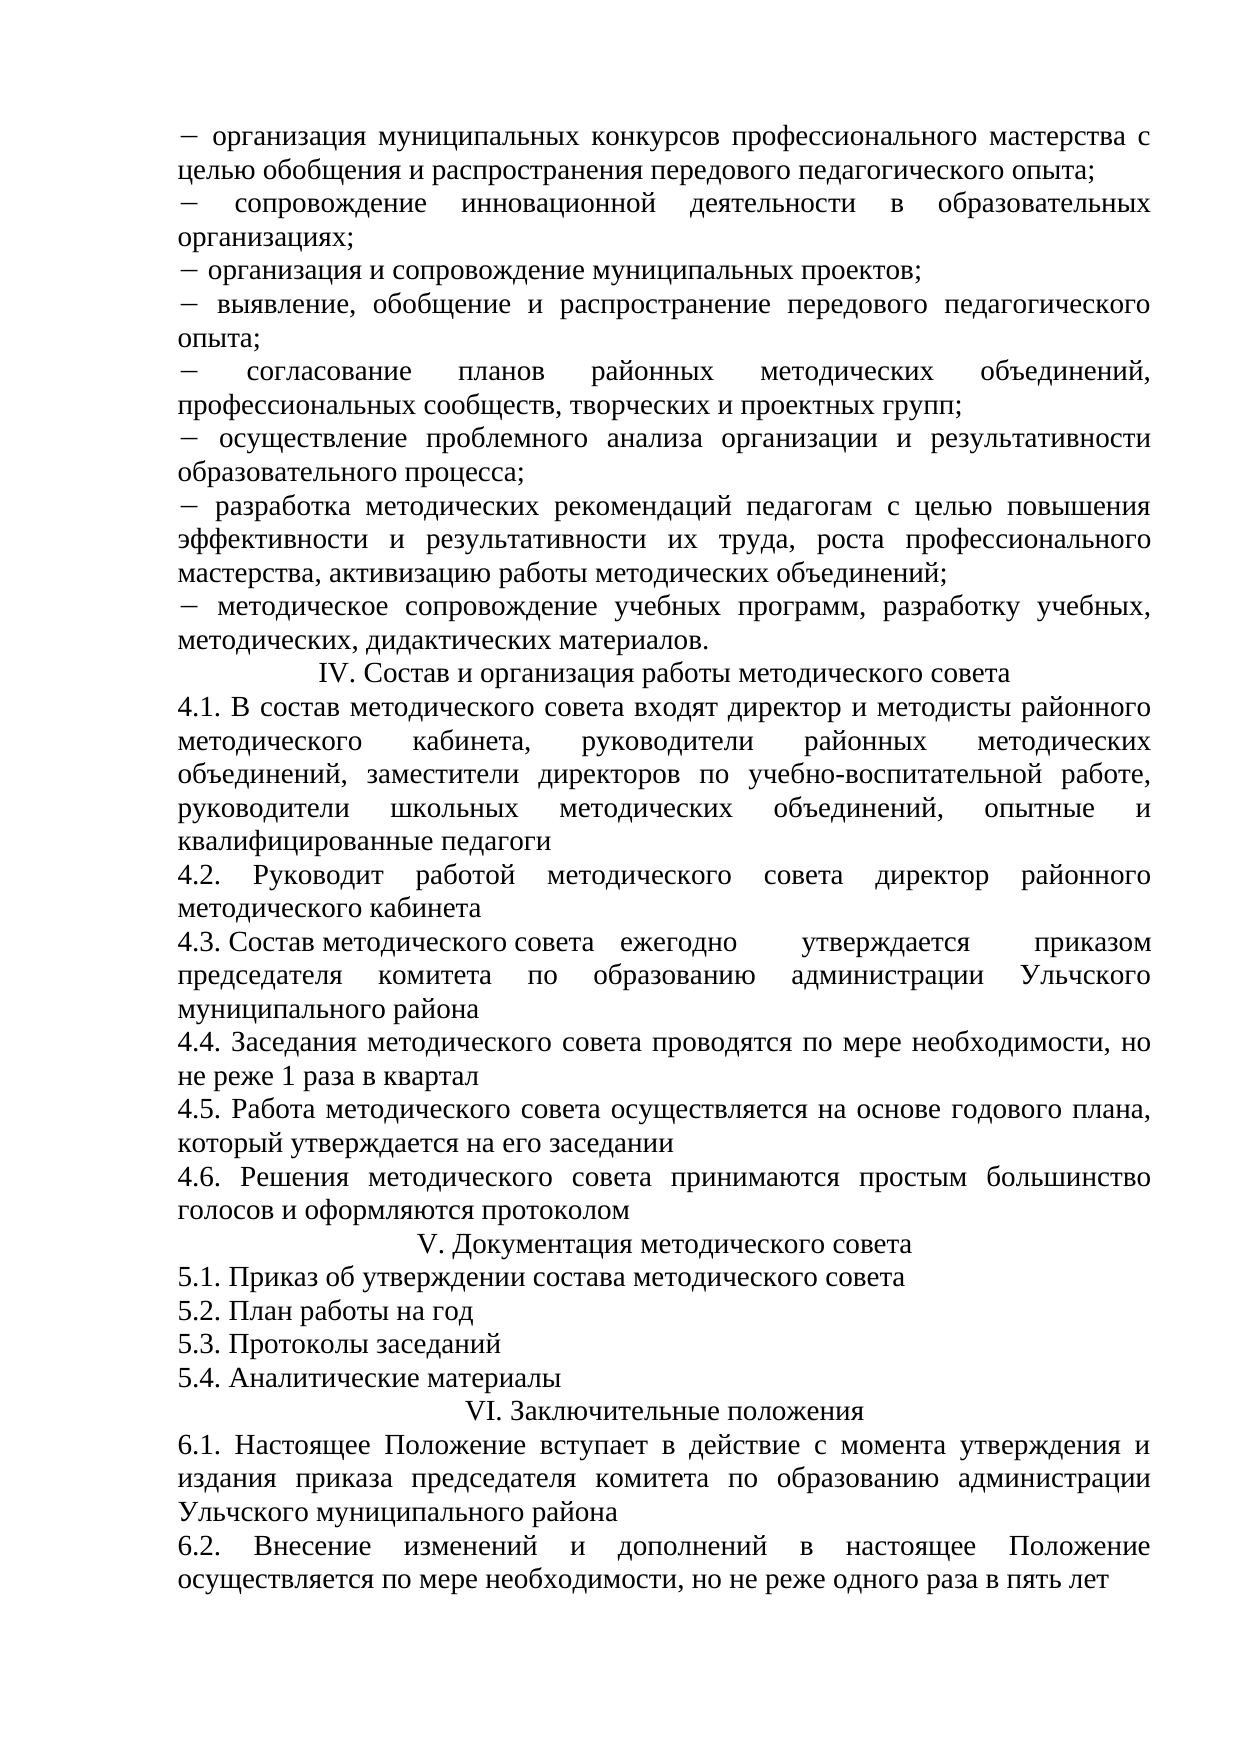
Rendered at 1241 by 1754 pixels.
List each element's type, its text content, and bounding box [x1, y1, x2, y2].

text V. Документация методического совета [177, 1226, 1152, 1259]
text 6.2. Внесение изменений и дополнений в настоящее Положение осуществляется по мере необходимости, но не реже одного раза в пять лет [177, 1528, 1152, 1595]
text организация муниципальных конкурсов профессионального мастерства с целью обобщения и распространения передового педагогического опыта; [177, 118, 1152, 185]
text сопровождение инновационной деятельности в образовательных организациях; [177, 185, 1152, 252]
text организация и сопровождение муниципальных проектов; [177, 252, 1152, 286]
text 4.1. В состав методического совета входят директор и методисты районного методического кабинета, руководители районных методических объединений, заместители директоров по учебно-воспитательной работе, руководители школьных методических объединений, опытные и квалифицированные педагоги [177, 689, 1152, 857]
text 6.1. Настоящее Положение вступает в действие с момента утверждения и издания приказа председателя комитета по образованию администрации Ульчского муниципального района [177, 1427, 1152, 1528]
text 4.2. Руководит работой методического совета директор районного методического кабинета [177, 857, 1152, 924]
text методическое сопровождение учебных программ, разработку учебных, методических, дидактических материалов. [177, 588, 1152, 656]
text 4.6. Решения методического совета принимаются простым большинство голосов и оформляются протоколом [177, 1159, 1152, 1226]
text разработка методических рекомендаций педагогам с целью повышения эффективности и результативности их труда, роста профессионального мастерства, активизацию работы методических объединений; [177, 488, 1152, 588]
text 5.1. Приказ об утверждении состава методического совета [177, 1259, 1152, 1293]
text 4.4. Заседания методического совета проводятся по мере необходимости, но не реже 1 раза в квартал [177, 1024, 1152, 1092]
text 5.4. Аналитические материалы [177, 1360, 1152, 1393]
text согласование планов районных методических объединений, профессиональных сообществ, творческих и проектных групп; [177, 353, 1152, 421]
text VI. Заключительные положения [177, 1393, 1152, 1427]
text 5.2. План работы на год [177, 1293, 1152, 1326]
text осуществление проблемного анализа организации и результативности образовательного процесса; [177, 421, 1152, 488]
text 4.3. Состав методического совета ежегодно утверждается приказом председателя комитета по образованию администрации Ульчского муниципального района [177, 924, 1152, 1024]
text выявление, обобщение и распространение передового педагогического опыта; [177, 286, 1152, 353]
text IV. Состав и организация работы методического совета [177, 656, 1152, 689]
text 4.5. Работа методического совета осуществляется на основе годового плана, который утверждается на его заседании [177, 1092, 1152, 1159]
text 5.3. Протоколы заседаний [177, 1326, 1152, 1360]
